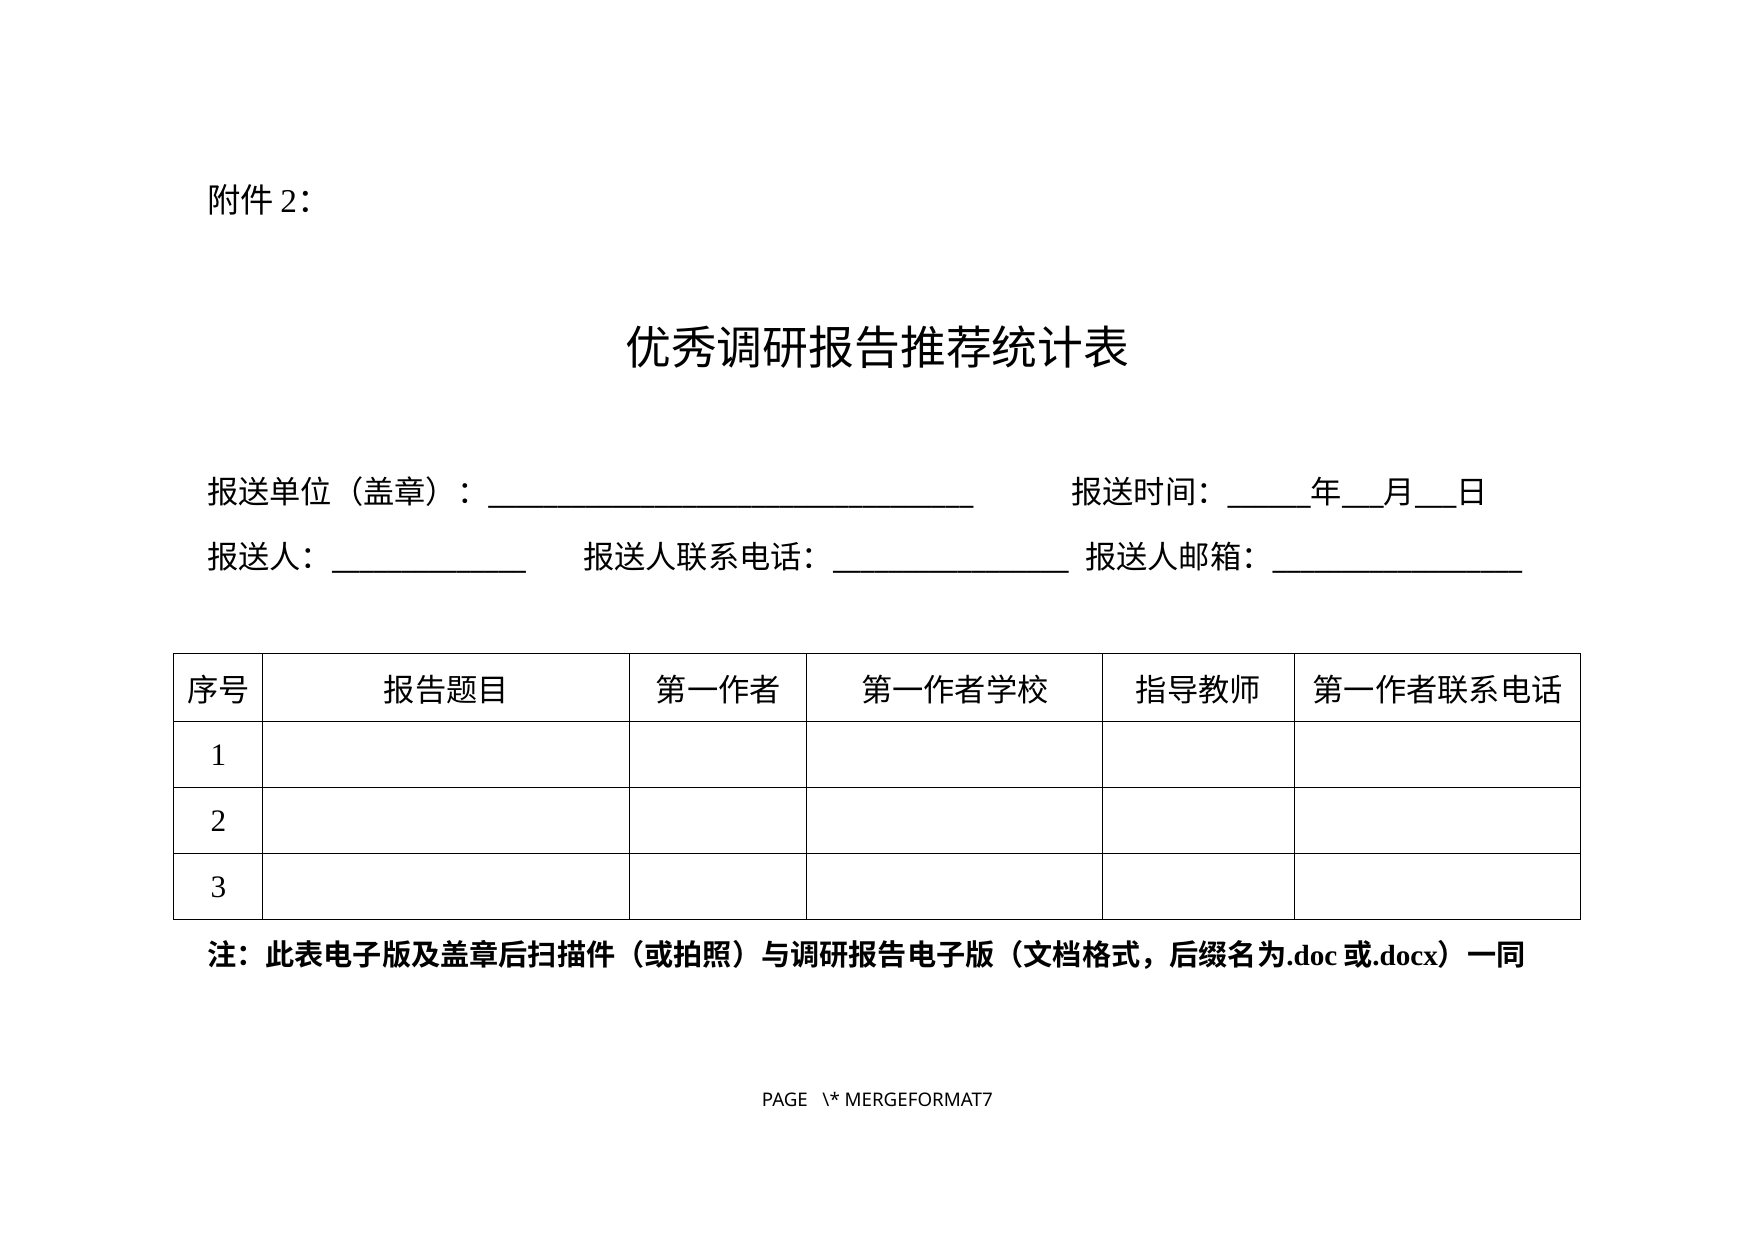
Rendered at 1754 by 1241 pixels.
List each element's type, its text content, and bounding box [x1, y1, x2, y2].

table_cell [263, 854, 629, 919]
table_cell [1295, 722, 1580, 787]
table_cell [807, 788, 1102, 853]
text 报送单位（盖章）：___________________________________ 报送时间：______年___月___日 [207, 458, 1547, 523]
table_cell [1295, 788, 1580, 853]
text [207, 920, 1547, 985]
table_header 报告题目 [263, 654, 629, 721]
table_cell [263, 722, 629, 787]
table_header 第一作者联系电话 [1295, 654, 1580, 721]
table_cell 1 [174, 722, 262, 787]
table_header 指导教师 [1103, 654, 1294, 721]
table_header 序号 [174, 654, 262, 721]
table_cell [807, 854, 1102, 919]
table_cell 2 [174, 788, 262, 853]
table_cell [263, 788, 629, 853]
table_cell [630, 854, 806, 919]
table_cell [630, 722, 806, 787]
text 报送人：______________ 报送人联系电话：_________________ 报送人邮箱：__________________ [207, 523, 1547, 588]
table_cell [1295, 854, 1580, 919]
table_cell [1103, 854, 1294, 919]
text 优秀调研报告推荐统计表 [207, 230, 1547, 393]
text 附件2： [207, 165, 1547, 230]
table_cell [630, 788, 806, 853]
table_cell [807, 722, 1102, 787]
table_cell 3 [174, 854, 262, 919]
table_cell [1103, 788, 1294, 853]
table_header 第一作者 [630, 654, 806, 721]
table_header 第一作者学校 [807, 654, 1102, 721]
table_cell [1103, 722, 1294, 787]
